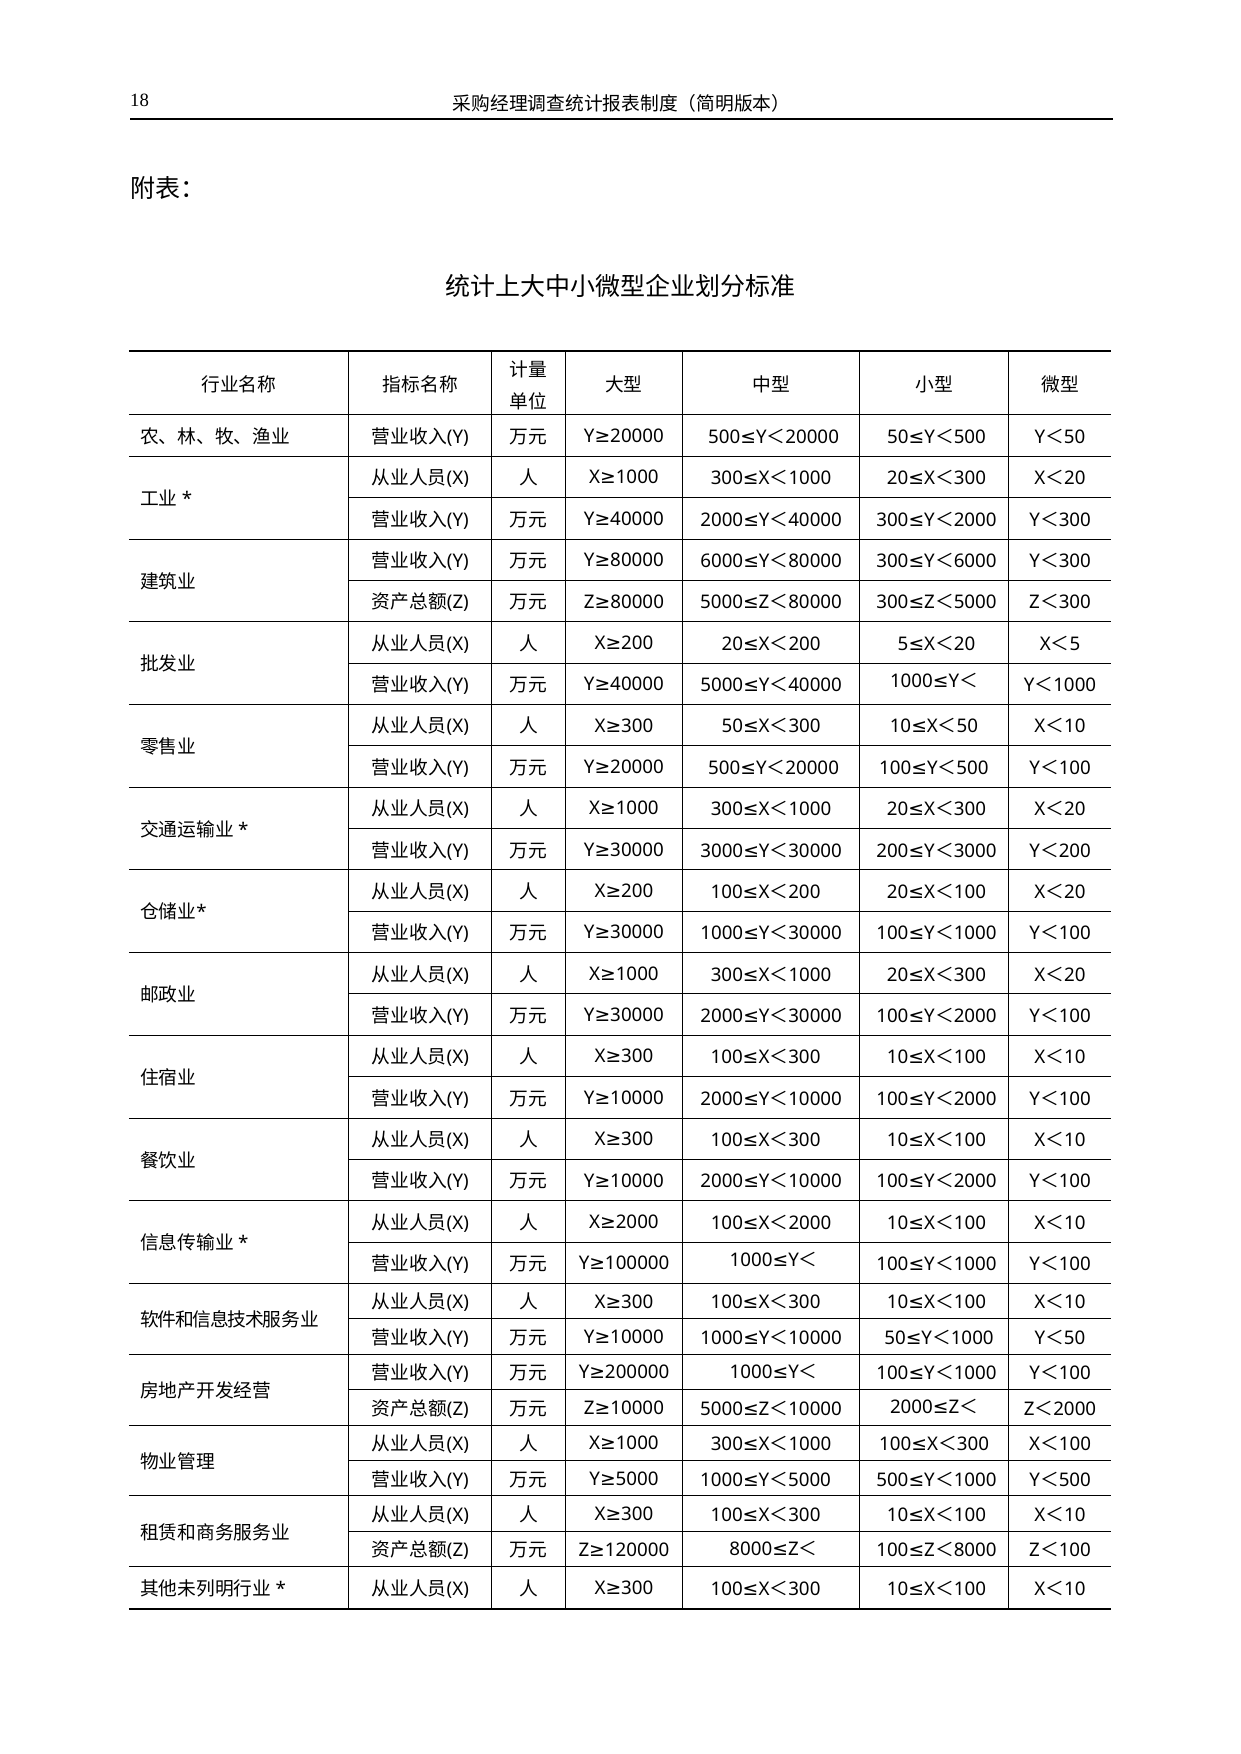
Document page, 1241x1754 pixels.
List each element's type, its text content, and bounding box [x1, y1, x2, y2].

table_cell Y＜100 [1009, 912, 1111, 952]
table_cell X＜10 [1009, 1496, 1111, 1531]
table_header 指标名称 [349, 352, 491, 414]
table_cell 营业收入(Y) [349, 912, 491, 952]
table_header 小型 [860, 352, 1008, 414]
table_cell Y＜100 [1009, 994, 1111, 1035]
table_cell 6000≤Y＜80000 [683, 540, 859, 580]
table_cell 从业人员(X) [349, 1119, 491, 1159]
text 统计上大中小微型企业划分标准 [130, 252, 1110, 317]
table_cell 5000≤Z＜10000 [683, 1390, 859, 1424]
table_cell 人 [492, 1496, 565, 1531]
table_cell 资产总额(Z) [349, 1532, 491, 1566]
table_cell 20≤X＜300 [860, 788, 1008, 828]
table_cell 100≤X＜300 [683, 1284, 859, 1318]
table_cell 建筑业 [129, 540, 348, 621]
table_cell 万元 [492, 1243, 565, 1283]
table_cell 300≤Y＜2000 [860, 498, 1008, 538]
table_cell 万元 [492, 912, 565, 952]
table_cell 50≤Y＜1000 [860, 1319, 1008, 1354]
table_cell 万元 [492, 415, 565, 456]
table_cell 8000≤Z＜120000 [683, 1532, 859, 1566]
table_cell 万元 [492, 1461, 565, 1495]
table_cell Y≥40000 [566, 664, 682, 704]
table_cell 从业人员(X) [349, 953, 491, 993]
table_cell Y≥20000 [566, 746, 682, 787]
table_cell 500≤Y＜20000 [683, 415, 859, 456]
table_cell X＜10 [1009, 705, 1111, 745]
table_cell Y≥5000 [566, 1461, 682, 1495]
table_cell X≥200 [566, 622, 682, 662]
table_cell 300≤Z＜5000 [860, 581, 1008, 621]
table_cell 2000≤Y＜30000 [683, 994, 859, 1035]
table_cell 信息传输业 * [129, 1201, 348, 1283]
table_cell Y≥30000 [566, 994, 682, 1035]
table_cell 营业收入(Y) [349, 994, 491, 1035]
table_cell X≥300 [566, 1119, 682, 1159]
table_cell X＜20 [1009, 457, 1111, 497]
table_cell 3000≤Y＜30000 [683, 829, 859, 869]
table_cell Z≥10000 [566, 1390, 682, 1424]
table_cell 1000≤Y＜10000 [683, 1319, 859, 1354]
table_cell 从业人员(X) [349, 705, 491, 745]
table_cell Z＜100 [1009, 1532, 1111, 1566]
table_cell 交通运输业 * [129, 788, 348, 869]
table_cell 从业人员(X) [349, 622, 491, 662]
table_cell 人 [492, 457, 565, 497]
table_cell Y≥30000 [566, 912, 682, 952]
table_cell 人 [492, 1201, 565, 1241]
table_cell 100≤Y＜1000 [860, 1355, 1008, 1389]
table_cell 万元 [492, 1160, 565, 1200]
table_cell 500≤Y＜1000 [860, 1461, 1008, 1495]
table_cell 20≤X＜300 [860, 953, 1008, 993]
table_cell Y＜50 [1009, 1319, 1111, 1354]
table_cell 10≤X＜100 [860, 1284, 1008, 1318]
table_cell 2000≤Y＜10000 [683, 1077, 859, 1117]
table_cell 100≤Y＜2000 [860, 994, 1008, 1035]
table_cell Z≥120000 [566, 1532, 682, 1566]
table_cell 万元 [492, 1319, 565, 1354]
table_cell 100≤X＜300 [683, 1496, 859, 1531]
table_cell X＜5 [1009, 622, 1111, 662]
table_cell X＜10 [1009, 1284, 1111, 1318]
table_cell 万元 [492, 746, 565, 787]
table_cell Y＜100 [1009, 1243, 1111, 1283]
table_cell 营业收入(Y) [349, 1077, 491, 1117]
table_cell 从业人员(X) [349, 870, 491, 911]
table_cell 仓储业* [129, 870, 348, 952]
table_cell 从业人员(X) [349, 1284, 491, 1318]
table_cell X≥1000 [566, 457, 682, 497]
table_cell 万元 [492, 1077, 565, 1117]
table_cell 零售业 [129, 705, 348, 787]
table_cell 其他未列明行业 * [129, 1567, 348, 1607]
table_cell 住宿业 [129, 1036, 348, 1117]
table_cell 营业收入(Y) [349, 664, 491, 704]
table_cell 1000≤Y＜30000 [683, 912, 859, 952]
table_cell 人 [492, 788, 565, 828]
table_cell 2000≤Y＜10000 [683, 1160, 859, 1200]
table_cell 邮政业 [129, 953, 348, 1035]
table_cell 软件和信息技术服务业 [129, 1284, 348, 1354]
table_cell 300≤Y＜6000 [860, 540, 1008, 580]
table_cell 万元 [492, 540, 565, 580]
table_cell 万元 [492, 1390, 565, 1424]
table_cell 营业收入(Y) [349, 540, 491, 580]
table_cell 10≤X＜100 [860, 1119, 1008, 1159]
table_cell 100≤X＜2000 [683, 1201, 859, 1241]
text 附表： [130, 154, 1110, 219]
table_cell 从业人员(X) [349, 1567, 491, 1607]
table_cell 300≤X＜1000 [683, 1426, 859, 1460]
table_cell X＜10 [1009, 1036, 1111, 1076]
table_cell 万元 [492, 498, 565, 538]
table_cell 5000≤Y＜40000 [683, 664, 859, 704]
table_cell X≥1000 [566, 788, 682, 828]
table_cell 50≤X＜300 [683, 705, 859, 745]
table_cell 营业收入(Y) [349, 1355, 491, 1389]
table_cell 营业收入(Y) [349, 1461, 491, 1495]
table_cell X≥1000 [566, 1426, 682, 1460]
table_cell 万元 [492, 581, 565, 621]
table_cell 100≤X＜300 [683, 1119, 859, 1159]
table_cell 300≤X＜1000 [683, 457, 859, 497]
table_cell 万元 [492, 1355, 565, 1389]
table_cell 资产总额(Z) [349, 1390, 491, 1424]
table_cell 餐饮业 [129, 1119, 348, 1200]
table_cell Y＜100 [1009, 746, 1111, 787]
table_cell 从业人员(X) [349, 1036, 491, 1076]
table_cell Z＜300 [1009, 581, 1111, 621]
table_cell 20≤X＜100 [860, 870, 1008, 911]
table_cell Y≥80000 [566, 540, 682, 580]
table_cell 300≤X＜1000 [683, 788, 859, 828]
table_cell 10≤X＜100 [860, 1036, 1008, 1076]
table_cell 营业收入(Y) [349, 746, 491, 787]
table_cell 100≤X＜200 [683, 870, 859, 911]
table_cell 营业收入(Y) [349, 1243, 491, 1283]
table_cell 100≤Z＜8000 [860, 1532, 1008, 1566]
table_cell X＜20 [1009, 788, 1111, 828]
table_cell 10≤X＜100 [860, 1201, 1008, 1241]
table_cell 万元 [492, 994, 565, 1035]
table_cell Y≥200000 [566, 1355, 682, 1389]
table_cell 100≤Y＜500 [860, 746, 1008, 787]
table_cell 2000≤Y＜40000 [683, 498, 859, 538]
table_header 微型 [1009, 352, 1111, 414]
table_cell 100≤X＜300 [683, 1036, 859, 1076]
table_cell Y＜100 [1009, 1355, 1111, 1389]
table_cell 从业人员(X) [349, 788, 491, 828]
table_cell Y≥10000 [566, 1319, 682, 1354]
table_cell 1000≤Y＜200000 [683, 1355, 859, 1389]
table_cell 从业人员(X) [349, 457, 491, 497]
table_header 中型 [683, 352, 859, 414]
table_cell 人 [492, 953, 565, 993]
table_cell 1000≤Y＜5000 [860, 664, 1008, 704]
table_cell 资产总额(Z) [349, 581, 491, 621]
table_cell 200≤Y＜3000 [860, 829, 1008, 869]
table_cell 人 [492, 1036, 565, 1076]
table_cell 100≤X＜300 [860, 1426, 1008, 1460]
table_cell 5≤X＜20 [860, 622, 1008, 662]
table_cell Y＜1000 [1009, 664, 1111, 704]
table_cell 10≤X＜50 [860, 705, 1008, 745]
table_cell 100≤Y＜1000 [860, 912, 1008, 952]
table_cell 10≤X＜100 [860, 1567, 1008, 1607]
table_cell Y＜100 [1009, 1077, 1111, 1117]
table_cell 从业人员(X) [349, 1496, 491, 1531]
table_cell X＜10 [1009, 1201, 1111, 1241]
table_cell X≥300 [566, 1567, 682, 1607]
table_cell X＜100 [1009, 1426, 1111, 1460]
table_cell 租赁和商务服务业 [129, 1496, 348, 1566]
table_cell Y＜100 [1009, 1160, 1111, 1200]
table_cell 人 [492, 1567, 565, 1607]
table_header 行业名称 [129, 352, 348, 414]
table_cell X≥300 [566, 1284, 682, 1318]
table_cell 营业收入(Y) [349, 829, 491, 869]
table_cell 营业收入(Y) [349, 1319, 491, 1354]
table_cell 50≤Y＜500 [860, 415, 1008, 456]
table_cell Y≥30000 [566, 829, 682, 869]
table_cell 10≤X＜100 [860, 1496, 1008, 1531]
table_cell 100≤Y＜2000 [860, 1160, 1008, 1200]
table_cell 500≤Y＜20000 [683, 746, 859, 787]
table_cell Z＜2000 [1009, 1390, 1111, 1424]
table_cell 工业 * [129, 457, 348, 538]
table_cell Y＜200 [1009, 829, 1111, 869]
table_cell Y＜50 [1009, 415, 1111, 456]
table_cell 20≤X＜300 [860, 457, 1008, 497]
table_cell Y≥10000 [566, 1160, 682, 1200]
table_cell 房地产开发经营 [129, 1355, 348, 1424]
table_cell X＜10 [1009, 1567, 1111, 1607]
table_cell X≥300 [566, 1496, 682, 1531]
table_cell 从业人员(X) [349, 1426, 491, 1460]
table_cell X≥2000 [566, 1201, 682, 1241]
table_header 计量 单位 [492, 352, 565, 414]
table_cell 5000≤Z＜80000 [683, 581, 859, 621]
table_cell 2000≤Z＜5000 [860, 1390, 1008, 1424]
table_cell Y≥40000 [566, 498, 682, 538]
table_cell 万元 [492, 664, 565, 704]
table_cell Y≥20000 [566, 415, 682, 456]
table_cell 100≤X＜300 [683, 1567, 859, 1607]
table_cell 1000≤Y＜100000 [683, 1243, 859, 1283]
table_cell Y＜300 [1009, 498, 1111, 538]
table_cell Y≥10000 [566, 1077, 682, 1117]
table_cell 万元 [492, 829, 565, 869]
table_cell Y＜300 [1009, 540, 1111, 580]
table_cell 人 [492, 705, 565, 745]
table_cell Y≥100000 [566, 1243, 682, 1283]
table_cell 人 [492, 1119, 565, 1159]
table_cell X＜20 [1009, 870, 1111, 911]
table_cell 营业收入(Y) [349, 415, 491, 456]
table_cell X＜20 [1009, 953, 1111, 993]
table_cell 批发业 [129, 622, 348, 704]
table_cell X≥1000 [566, 953, 682, 993]
table_cell 100≤Y＜2000 [860, 1077, 1008, 1117]
table_cell 1000≤Y＜5000 [683, 1461, 859, 1495]
table_cell 万元 [492, 1532, 565, 1566]
table_cell 人 [492, 622, 565, 662]
table_cell 人 [492, 1284, 565, 1318]
table_cell X＜10 [1009, 1119, 1111, 1159]
table_cell X≥200 [566, 870, 682, 911]
table_header 大型 [566, 352, 682, 414]
table_cell 人 [492, 870, 565, 911]
table_cell 从业人员(X) [349, 1201, 491, 1241]
table_cell 300≤X＜1000 [683, 953, 859, 993]
table_cell 营业收入(Y) [349, 1160, 491, 1200]
table_cell 人 [492, 1426, 565, 1460]
table_cell Y＜500 [1009, 1461, 1111, 1495]
table_cell X≥300 [566, 1036, 682, 1076]
table_cell X≥300 [566, 705, 682, 745]
table_cell 农、林、牧、渔业 [129, 415, 348, 456]
table_cell Z≥80000 [566, 581, 682, 621]
table_cell 营业收入(Y) [349, 498, 491, 538]
table_cell 20≤X＜200 [683, 622, 859, 662]
table_cell 物业管理 [129, 1426, 348, 1495]
table_cell 100≤Y＜1000 [860, 1243, 1008, 1283]
